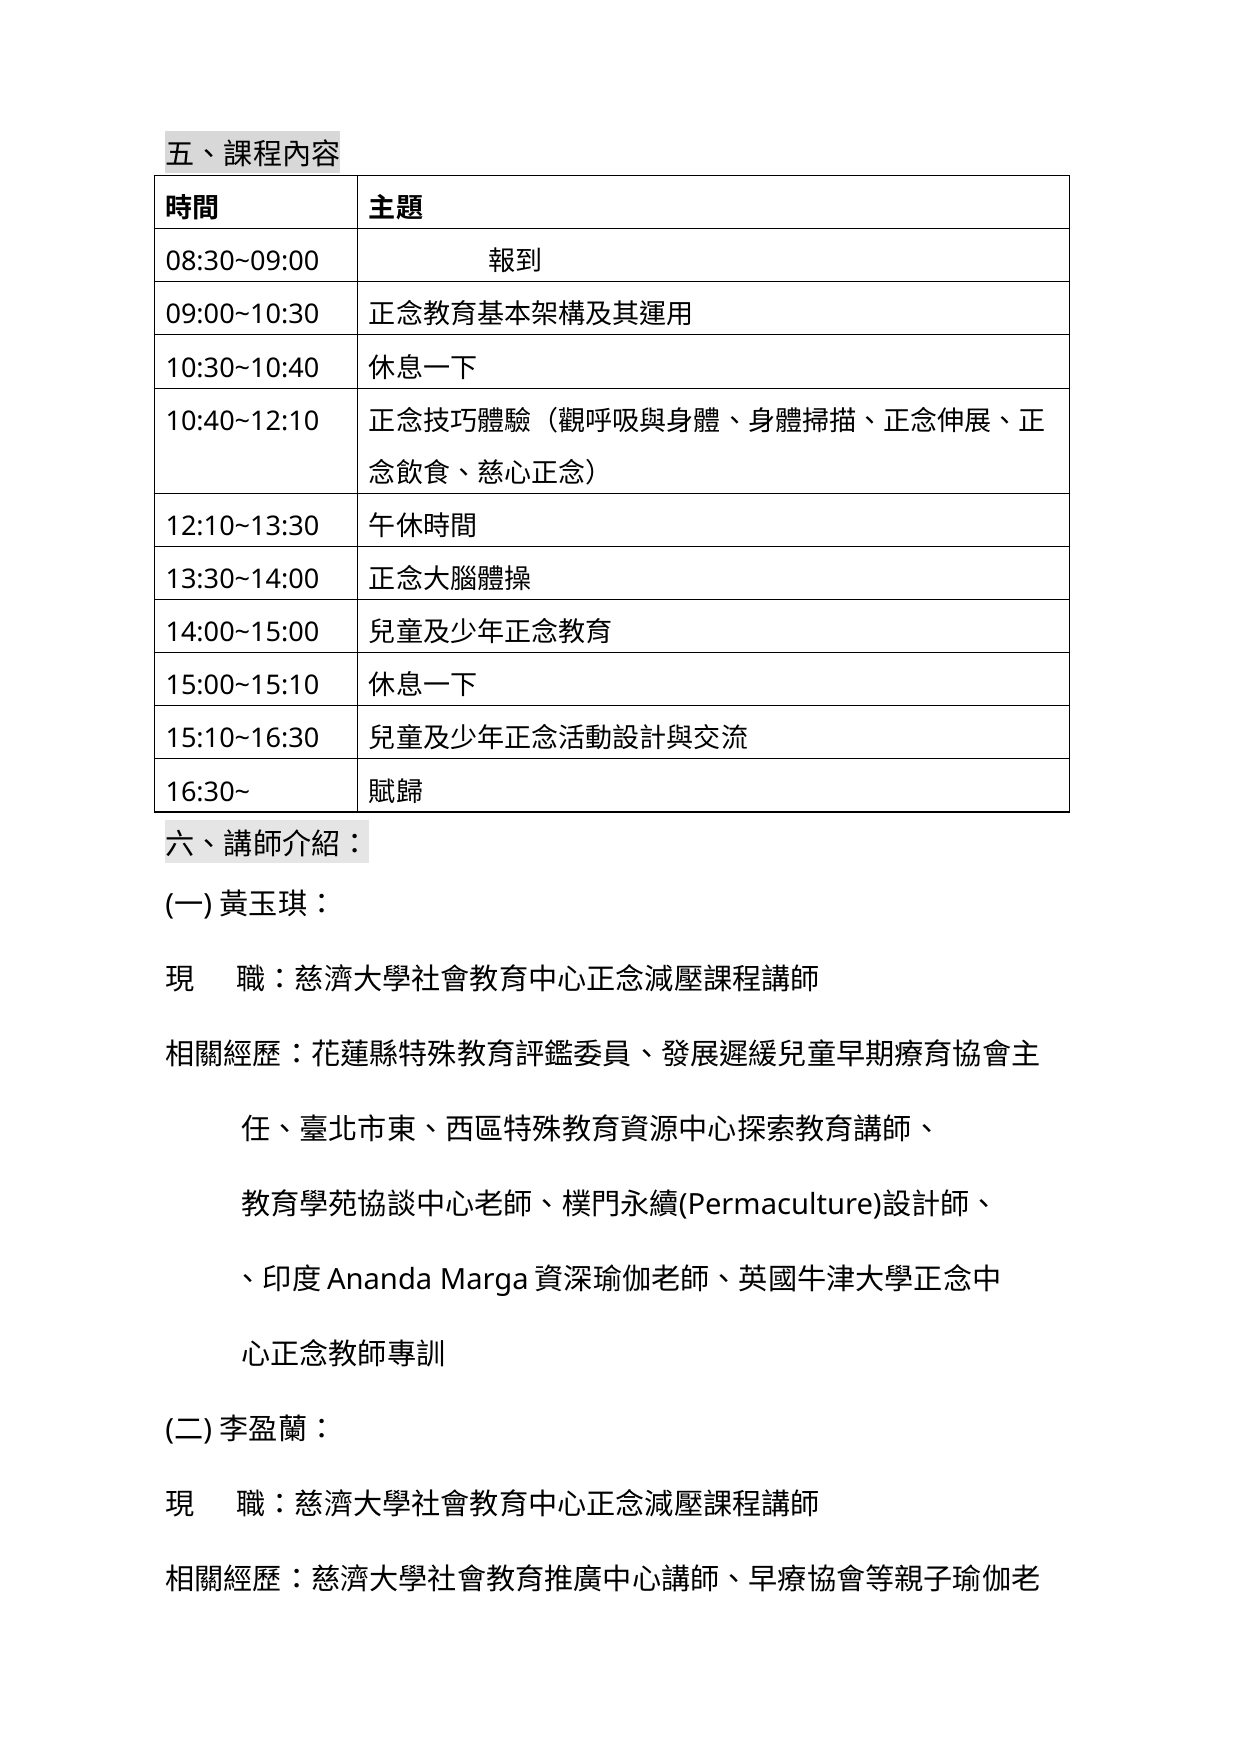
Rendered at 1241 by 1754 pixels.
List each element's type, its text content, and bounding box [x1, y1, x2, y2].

table_header 時間 [155, 176, 357, 228]
table_cell 15:10~16:30 [155, 706, 357, 758]
text 六、講師介紹： [165, 812, 1075, 864]
table_cell 09:00~10:30 [155, 282, 357, 334]
table_cell 08:30~09:00 [155, 229, 357, 281]
table_cell 12:10~13:30 [155, 494, 357, 546]
text 現 職：慈濟大學社會教育中心正念減壓課程講師 [165, 1464, 1075, 1539]
table_cell 10:40~12:10 [155, 389, 357, 493]
table_cell 休息一下 [358, 335, 1069, 387]
table_cell 10:30~10:40 [155, 335, 357, 387]
text 、印度Ananda Marga資深瑜伽老師、英國牛津大學正念中 [165, 1239, 1075, 1314]
table_cell 15:00~15:10 [155, 653, 357, 705]
text 現 職：慈濟大學社會教育中心正念減壓課程講師 [165, 939, 1075, 1014]
table_cell 兒童及少年正念教育 [358, 600, 1069, 652]
table_cell 13:30~14:00 [155, 547, 357, 599]
text (一) 黃玉琪： [165, 864, 1075, 939]
table_cell 14:00~15:00 [155, 600, 357, 652]
text 心正念教師專訓 [165, 1314, 1075, 1389]
text 任、臺北市東、西區特殊教育資源中心探索教育講師、 [165, 1089, 1075, 1164]
table_cell 正念教育基本架構及其運用 [358, 282, 1069, 334]
text (二) 李盈蘭： [165, 1389, 1075, 1464]
table_header 主題 [358, 176, 1069, 228]
table_cell 賦歸 [358, 759, 1069, 811]
table_cell 正念大腦體操 [358, 547, 1069, 599]
text 相關經歷：慈濟大學社會教育推廣中心講師、早療協會等親子瑜伽老 [165, 1539, 1075, 1614]
table_cell 午休時間 [358, 494, 1069, 546]
table_cell 休息一下 [358, 653, 1069, 705]
text 相關經歷：花蓮縣特殊教育評鑑委員、發展遲緩兒童早期療育協會主 [165, 1014, 1075, 1089]
table_cell 報到 [358, 229, 1069, 281]
table_cell 正念技巧體驗（觀呼吸與身體、身體掃描、正念伸展、正念飲食、慈心正念） [358, 389, 1069, 493]
table_cell 16:30~ [155, 759, 357, 811]
text 教育學苑協談中心老師、樸門永續(Permaculture)設計師、 [165, 1164, 1075, 1239]
table_cell 兒童及少年正念活動設計與交流 [358, 706, 1069, 758]
text 五、課程內容 [165, 123, 1075, 175]
